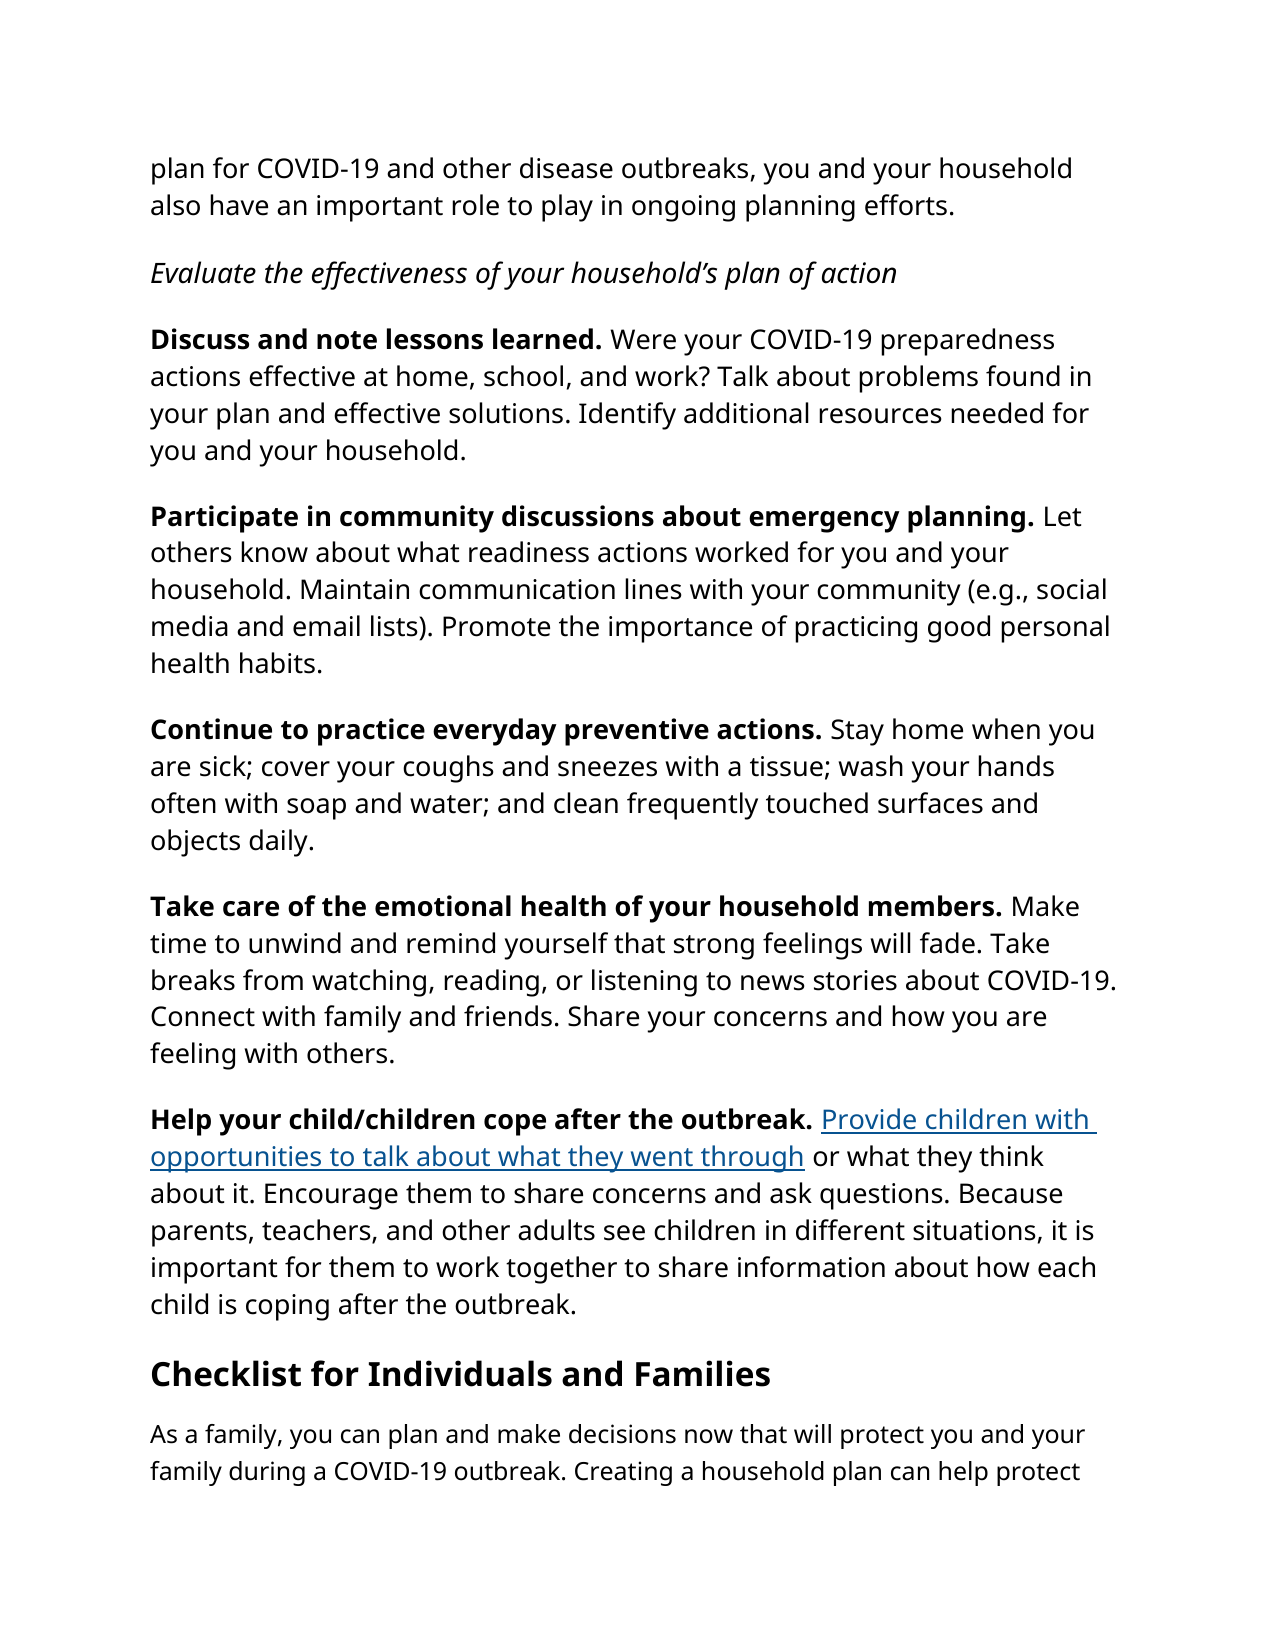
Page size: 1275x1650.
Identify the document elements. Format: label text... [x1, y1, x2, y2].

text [150, 1417, 1125, 1488]
text Checklist for Individuals and Families [150, 1351, 1125, 1397]
text Participate in community discussions about emergency planning. Let others know about what readiness actions worked for you and your household. Maintain communication lines with your community (e.g., social media and email lists). Promote the importance of practicing good personal health habits. [150, 497, 1125, 681]
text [150, 150, 1125, 224]
text Evaluate the effectiveness of your household’s plan of action [150, 253, 1125, 291]
text Help your child/children cope after the outbreak. Provide children with opportunities to talk about what they went through or what they think about it. Encourage them to share concerns and ask questions. Because parents, teachers, and other adults see children in different situations, it is important for them to work together to share information about how each child is coping after the outbreak. [150, 1101, 1125, 1322]
text Take care of the emotional health of your household members. Make time to unwind and remind yourself that strong feelings will fade. Take breaks from watching, reading, or listening to news stories about COVID-19. Connect with family and friends. Share your concerns and how you are feeling with others. [150, 887, 1125, 1072]
text Discuss and note lessons learned. Were your COVID-19 preparedness actions effective at home, school, and work? Talk about problems found in your plan and effective solutions. Identify additional resources needed for you and your household. [150, 320, 1125, 468]
text Continue to practice everyday preventive actions. Stay home when you are sick; cover your coughs and sneezes with a tissue; wash your hands often with soap and water; and clean frequently touched surfaces and objects daily. [150, 711, 1125, 858]
